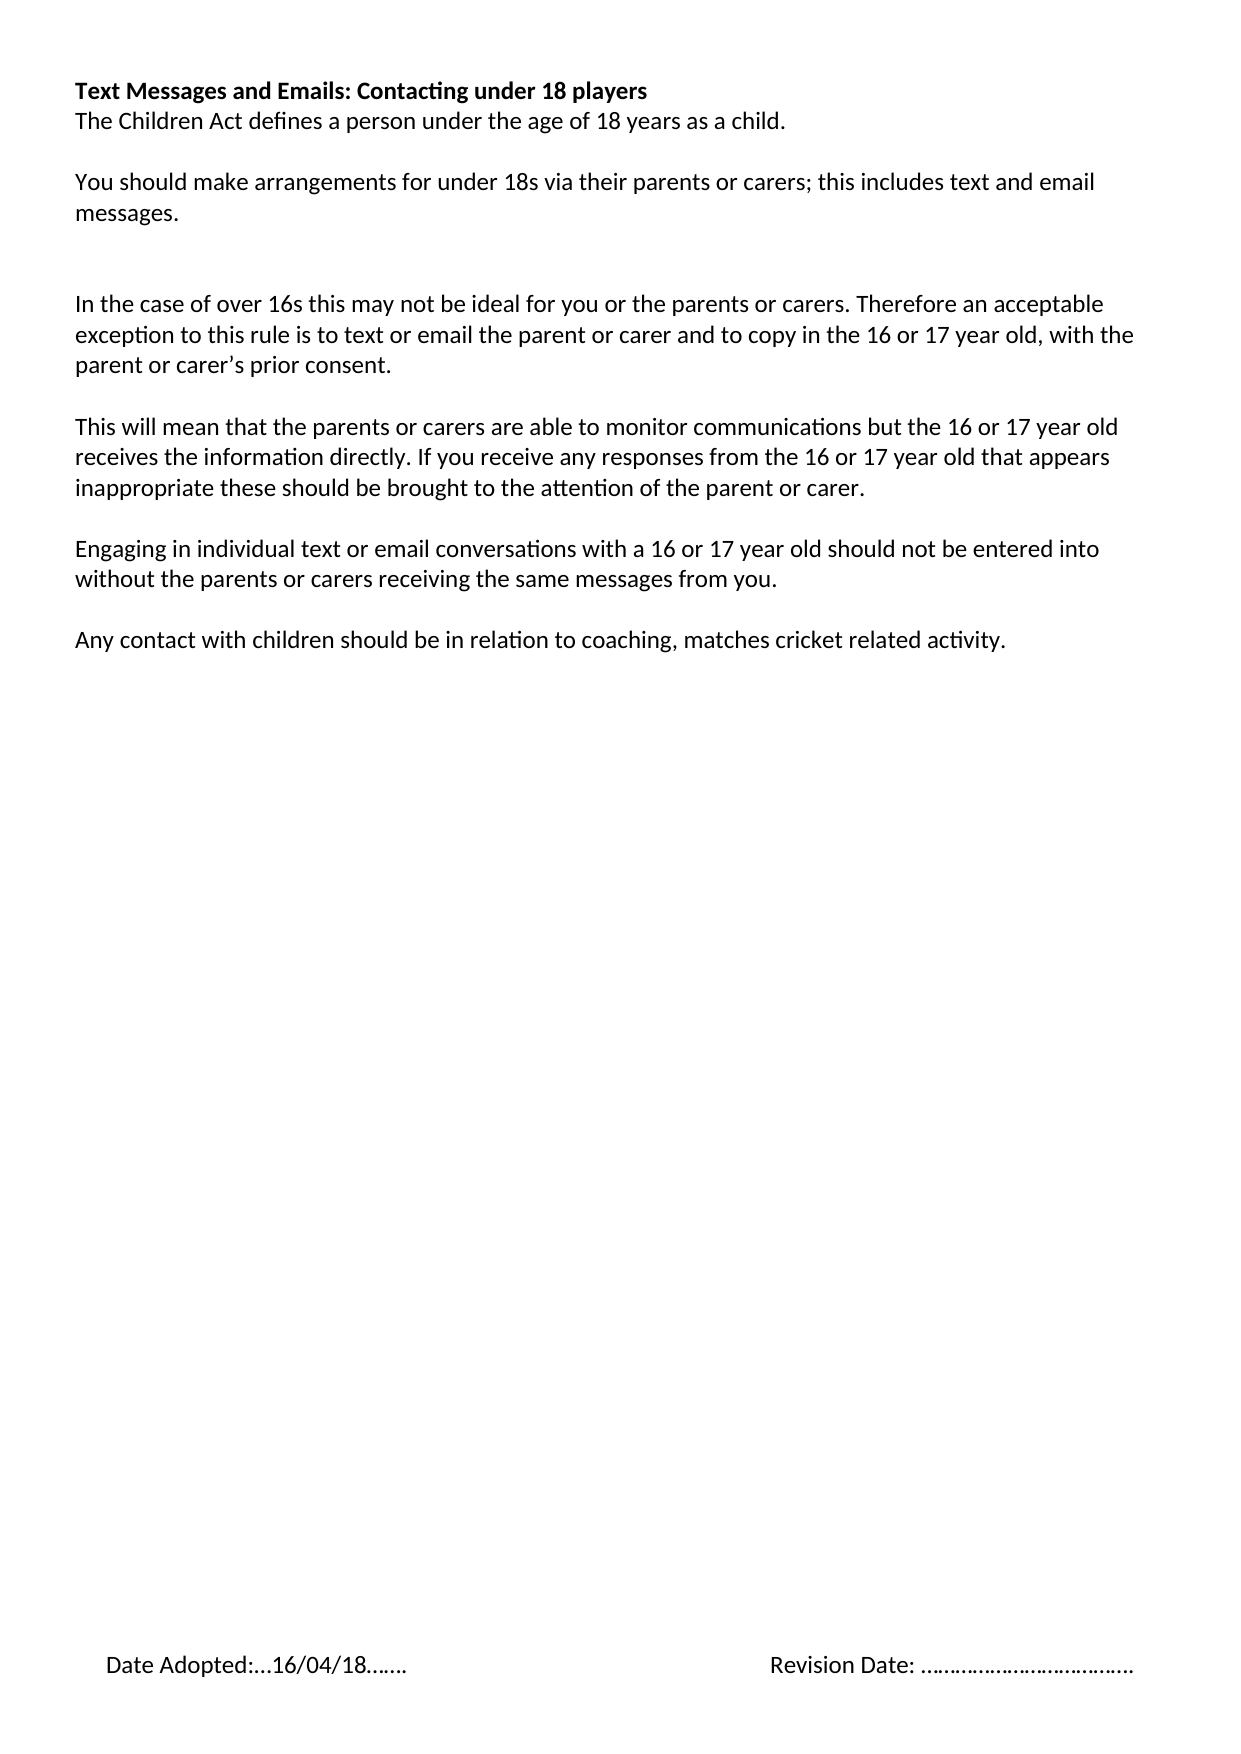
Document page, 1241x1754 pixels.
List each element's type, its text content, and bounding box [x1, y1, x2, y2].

text Engaging in individual text or email conversations with a 16 or 17 year old should not be entered into without the parents or carers receiving the same messages from you. [75, 533, 1165, 594]
text In the case of over 16s this may not be ideal for you or the parents or carers. Therefore an acceptable exception to this rule is to text or email the parent or carer and to copy in the 16 or 17 year old, with the parent or carer’s prior consent. [75, 289, 1165, 380]
text Any contact with children should be in relation to coaching, matches cricket related activity. [75, 624, 1165, 655]
text Text Messages and Emails: Contacting under 18 players [75, 75, 1165, 106]
text The Children Act defines a person under the age of 18 years as a child. [75, 106, 1165, 136]
text You should make arrangements for under 18s via their parents or carers; this includes text and email messages. [75, 167, 1165, 228]
text This will mean that the parents or carers are able to monitor communications but the 16 or 17 year old receives the information directly. If you receive any responses from the 16 or 17 year old that appears inappropriate these should be brought to the attention of the parent or carer. [75, 411, 1165, 502]
